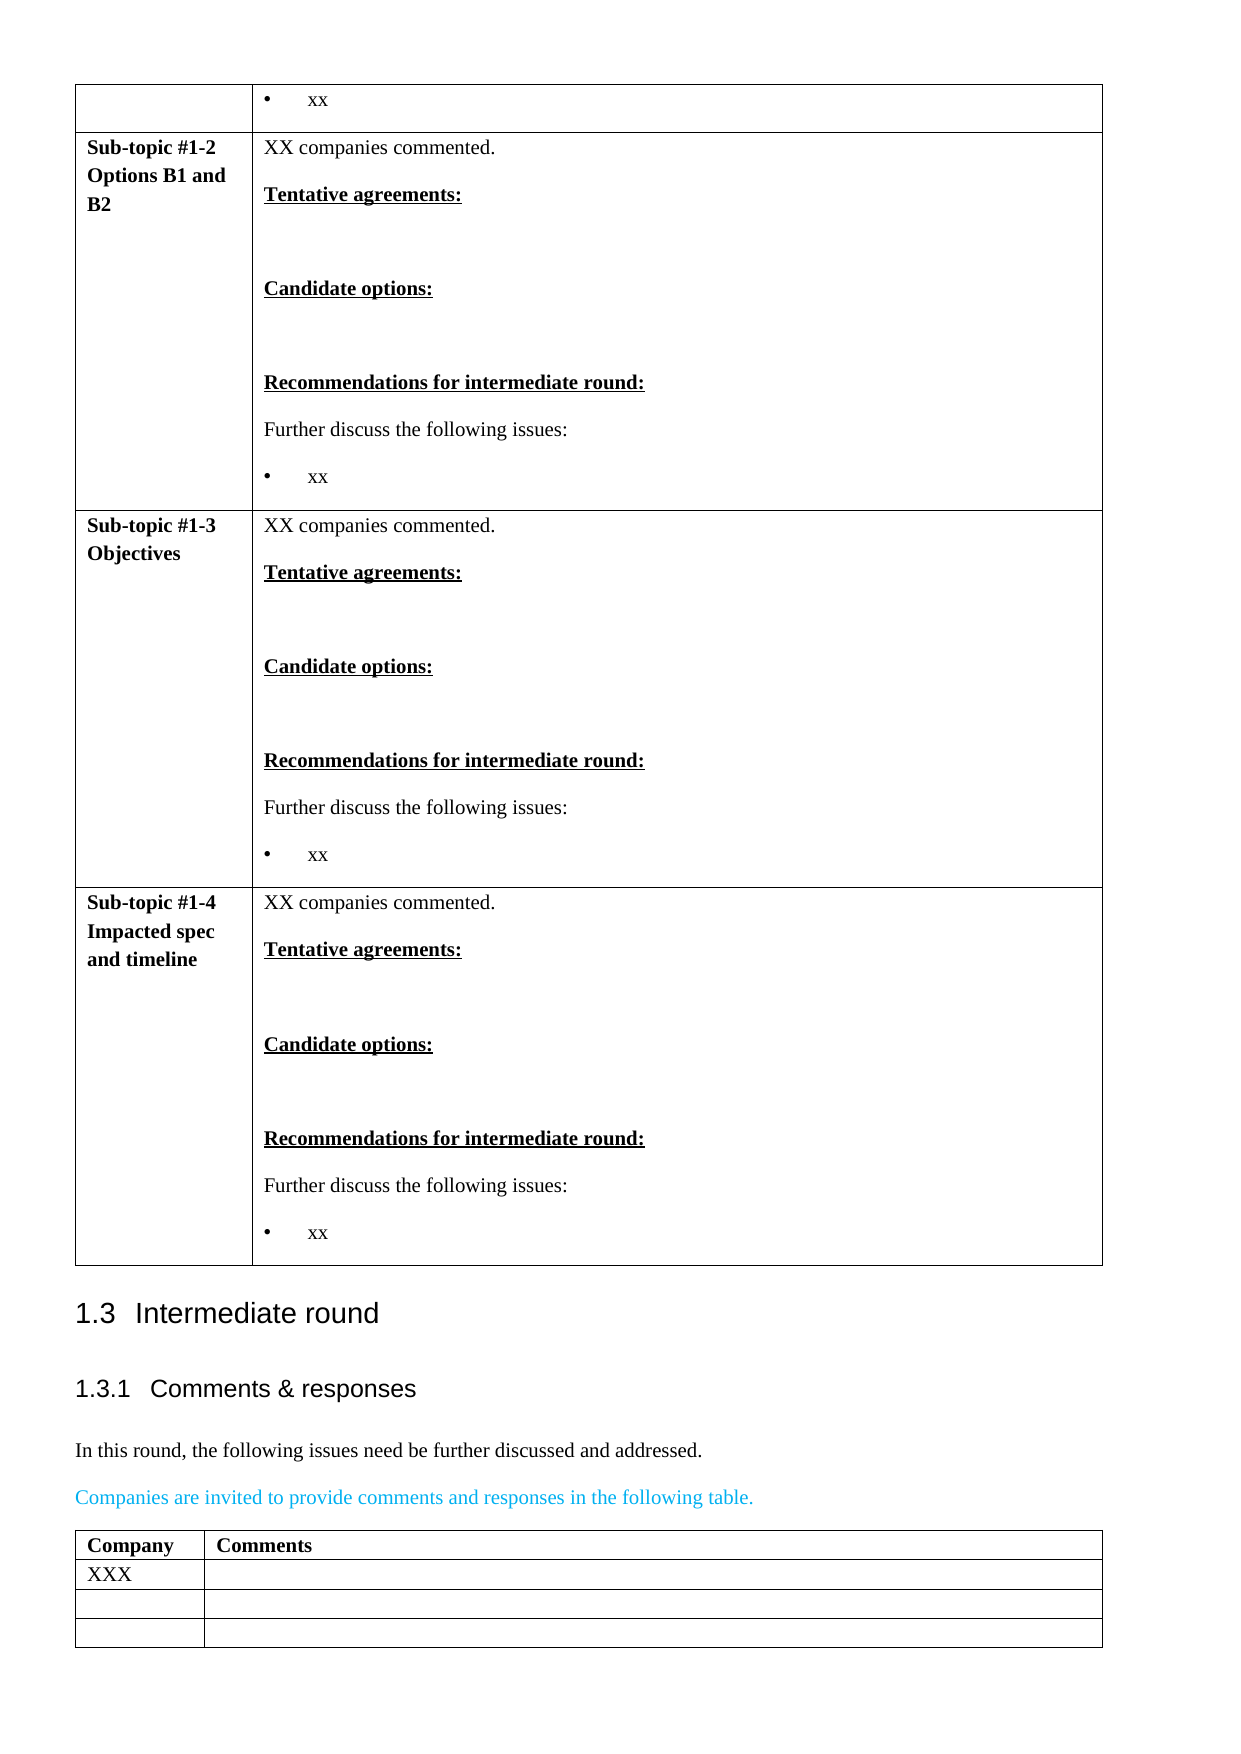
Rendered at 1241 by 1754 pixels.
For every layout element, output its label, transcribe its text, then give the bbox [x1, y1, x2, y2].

subtitle Comments & responses [75, 1360, 1165, 1417]
table_cell [205, 1590, 1102, 1618]
table_cell [205, 1619, 1102, 1647]
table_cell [253, 133, 1102, 509]
table_cell XXX [76, 1560, 204, 1588]
table_cell Sub-topic #1-2 Options B1 and B2 [76, 133, 252, 509]
table_header Company [76, 1531, 204, 1559]
table_cell [76, 1590, 204, 1618]
table_cell XX companies commented. Tentative agreements: Candidate options: Recommendations for intermediate round: Further discuss the following issues: xx [253, 511, 1102, 887]
text In this round, the following issues need be further discussed and addressed. [75, 1436, 1165, 1464]
table_cell Sub-topic #1-3 Objectives [76, 511, 252, 887]
subtitle Intermediate round [75, 1285, 1165, 1341]
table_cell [76, 85, 252, 132]
table_header Comments [205, 1531, 1102, 1559]
table_cell [76, 1619, 204, 1647]
text Companies are invited to provide comments and responses in the following table. [75, 1483, 1165, 1511]
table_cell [253, 85, 1102, 132]
table_cell Sub-topic #1-4 Impacted spec and timeline [76, 888, 252, 1265]
table_cell [205, 1560, 1102, 1588]
table_cell XX companies commented. Tentative agreements: Candidate options: Recommendations for intermediate round: Further discuss the following issues: xx [253, 888, 1102, 1265]
